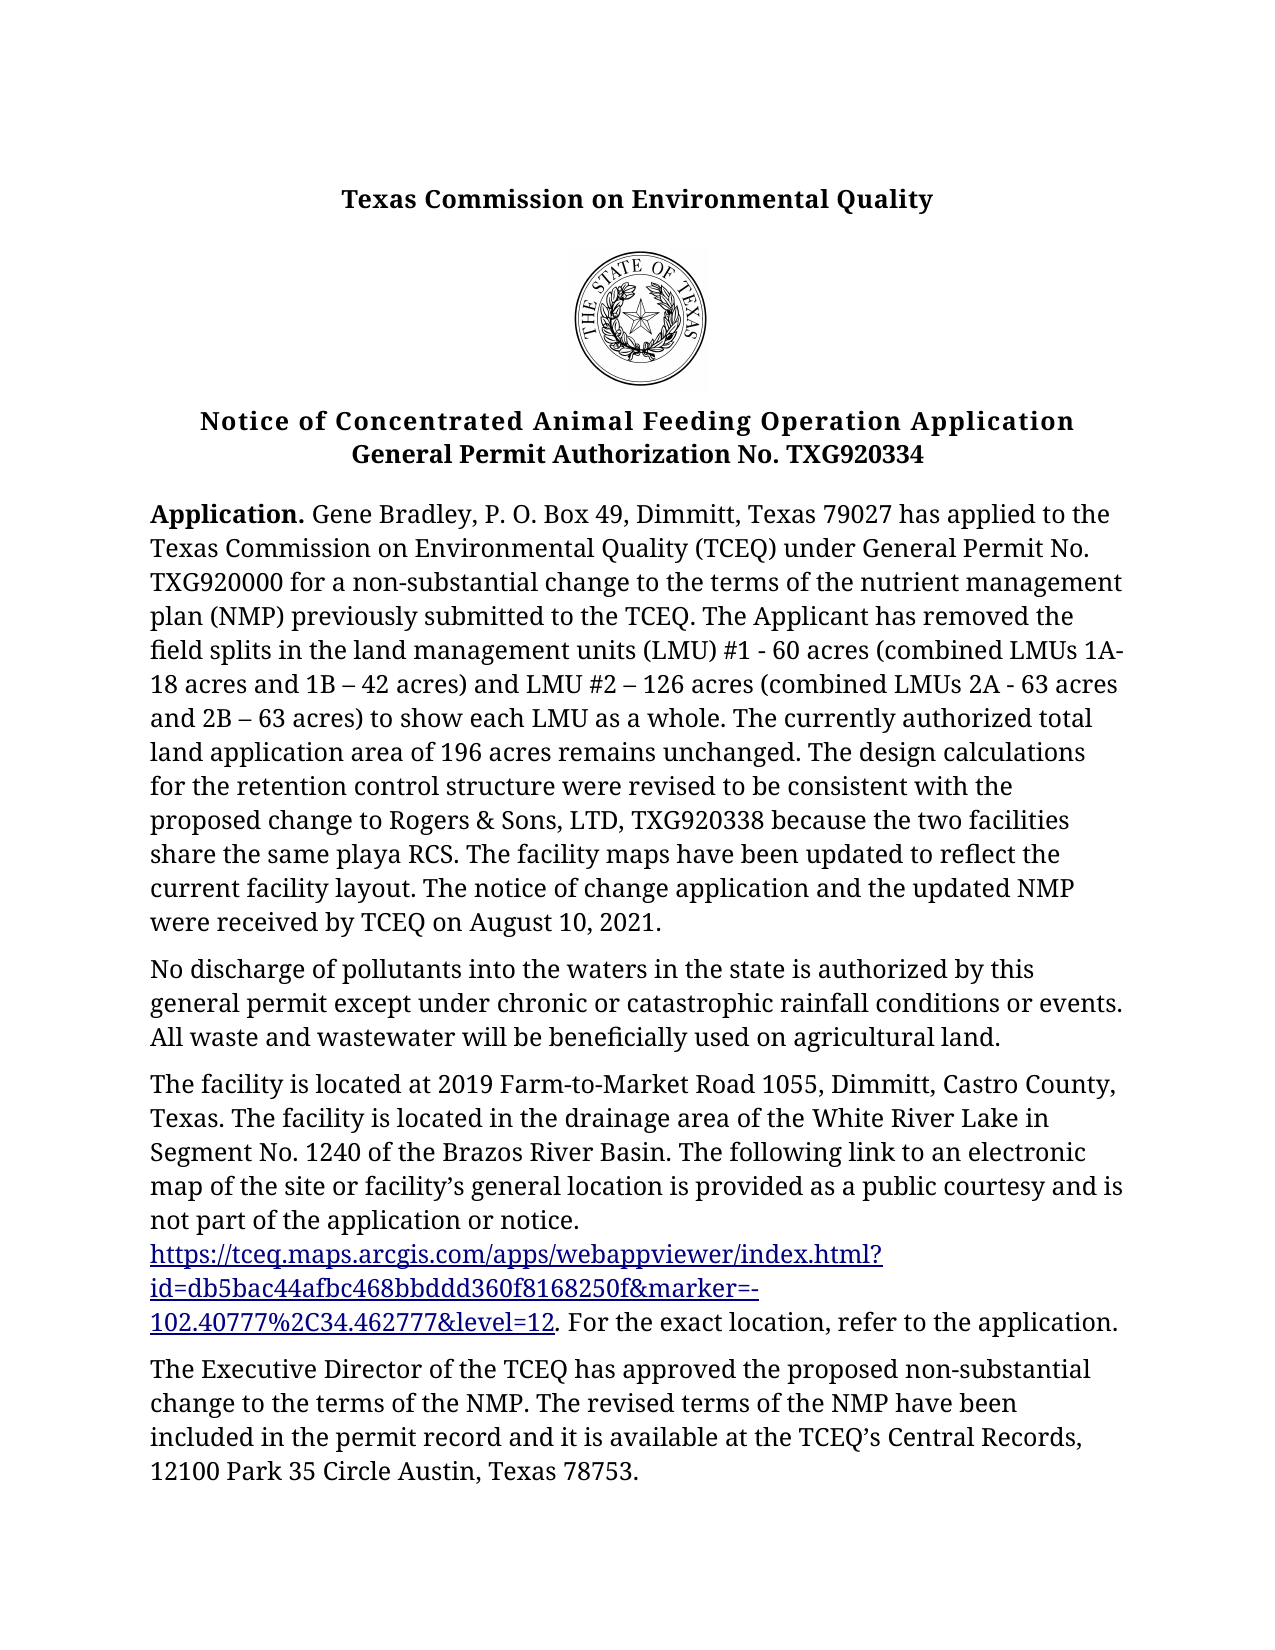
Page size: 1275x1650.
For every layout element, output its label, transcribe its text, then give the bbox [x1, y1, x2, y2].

text No discharge of pollutants into the waters in the state is authorized by this general permit except under chronic or catastrophic rainfall conditions or events. All waste and wastewater will be beneficially used on agricultural land. [150, 952, 1125, 1054]
text Application. Gene Bradley, P. O. Box 49, Dimmitt, Texas 79027 has applied to the Texas Commission on Environmental Quality (TCEQ) under General Permit No. TXG920000 for a non-substantial change to the terms of the nutrient management plan (NMP) previously submitted to the TCEQ. The Applicant has removed the field splits in the land management units (LMU) #1 - 60 acres (combined LMUs 1A- 18 acres and 1B – 42 acres) and LMU #2 – 126 acres (combined LMUs 2A - 63 acres and 2B – 63 acres) to show each LMU as a whole. The currently authorized total land application area of 196 acres remains unchanged. The design calculations for the retention control structure were revised to be consistent with the proposed change to Rogers & Sons, LTD, TXG920338 because the two facilities share the same playa RCS. The facility maps have been updated to reflect the current facility layout. The notice of change application and the updated NMP were received by TCEQ on August 10, 2021. [150, 496, 1125, 939]
text The facility is located at 2019 Farm-to-Market Road 1055, Dimmitt, Castro County, Texas. The facility is located in the drainage area of the White River Lake in Segment No. 1240 of the Brazos River Basin. The following link to an electronic map of the site or facility’s general location is provided as a public courtesy and is not part of the application or notice. https://tceq.maps.arcgis.com/apps/webappviewer/index.html?id=db5bac44afbc468bbddd360f8168250f&marker=-102.40777%2C34.462777&level=12. For the exact location, refer to the application. [150, 1066, 1125, 1339]
text The Executive Director of the TCEQ has approved the proposed non-substantial change to the terms of the NMP. The revised terms of the NMP have been included in the permit record and it is available at the TCEQ’s Central Records, 12100 Park 35 Circle Austin, Texas 78753. [150, 1351, 1125, 1487]
text General Permit Authorization No. TXG920334 [150, 437, 1125, 471]
title Texas Commission on Environmental Quality [150, 181, 1125, 215]
picture [567, 246, 708, 391]
subtitle Notice of Concentrated Animal Feeding Operation Application [150, 403, 1125, 437]
